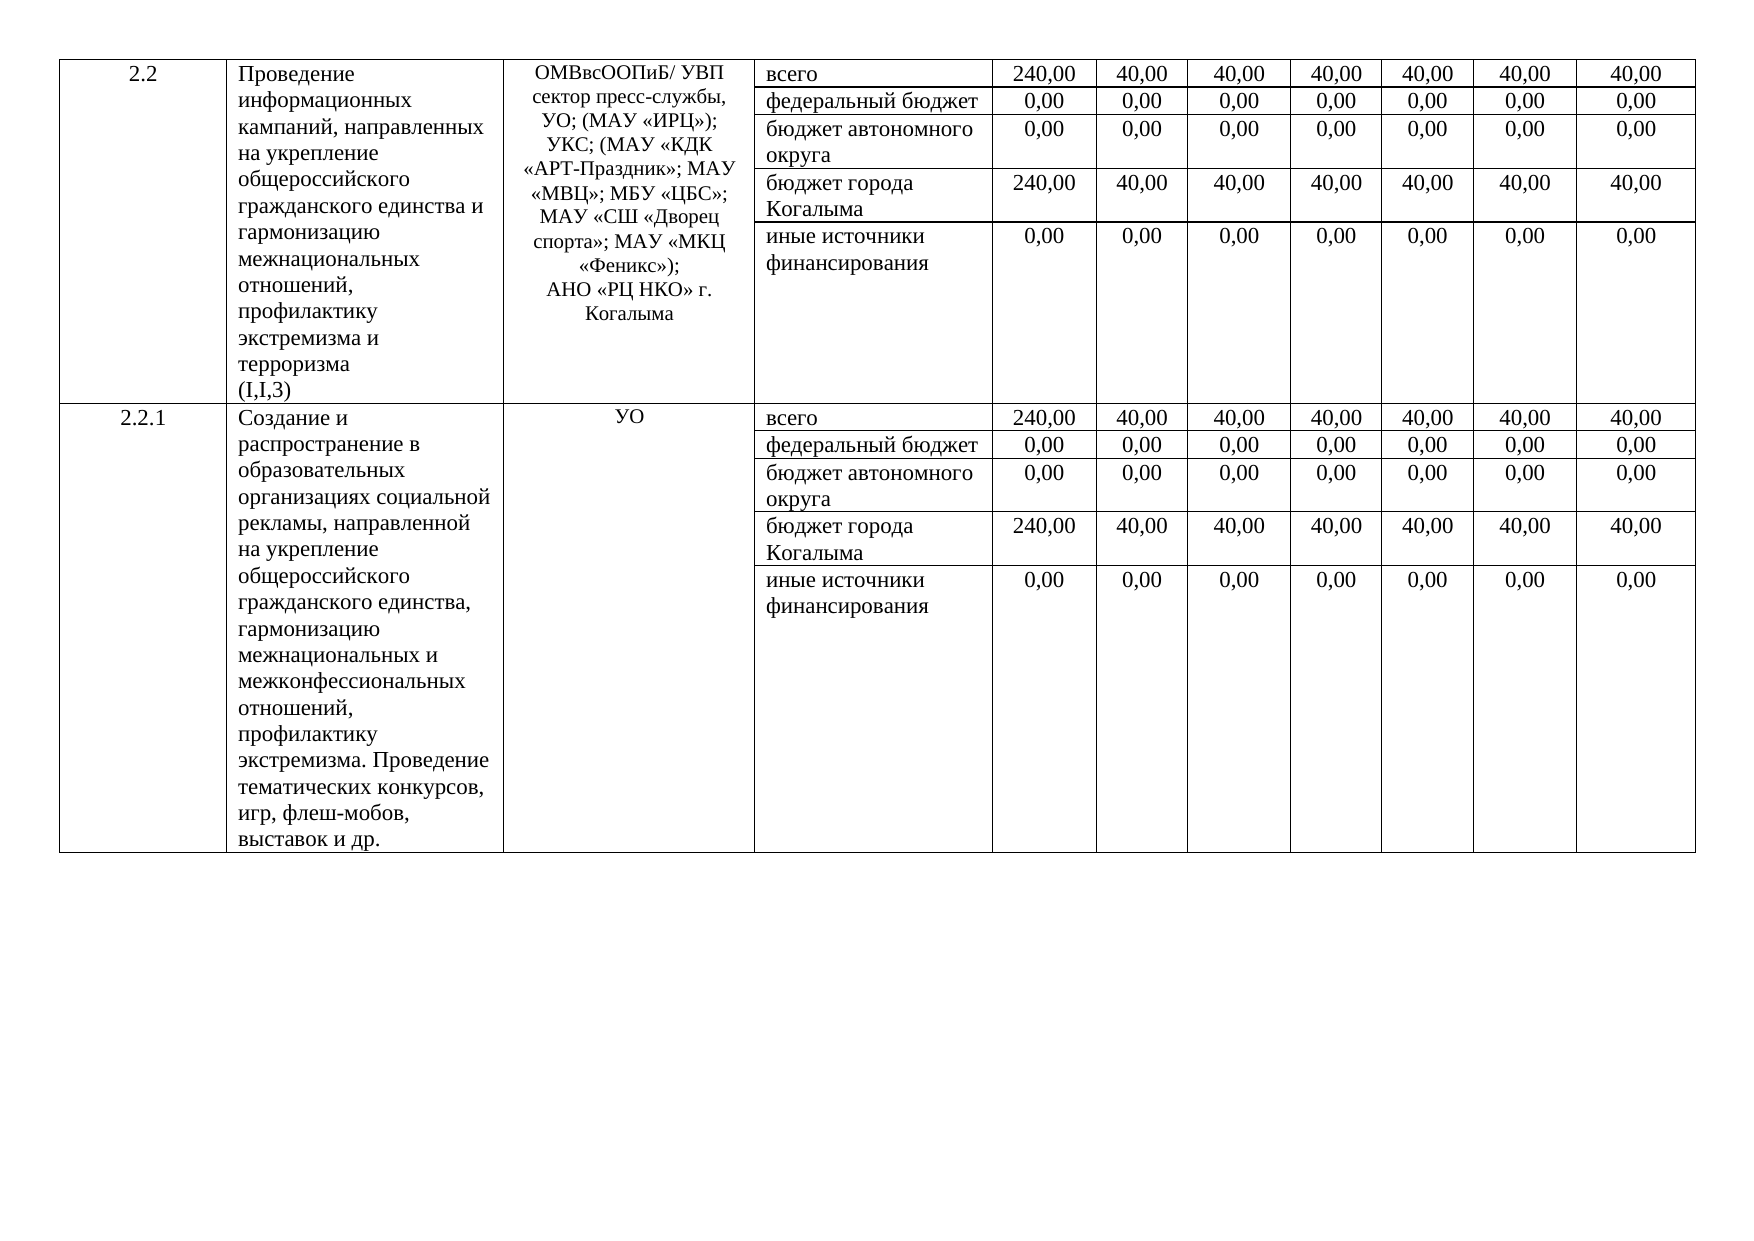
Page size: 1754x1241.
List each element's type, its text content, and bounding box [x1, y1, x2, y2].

table_cell 0,00 [993, 431, 1096, 457]
table_cell 40,00 [1382, 404, 1473, 430]
table_cell 0,00 [1097, 459, 1187, 511]
table_cell 40,00 [1291, 169, 1381, 221]
table_cell 0,00 [993, 88, 1096, 114]
table_cell 0,00 [1577, 459, 1695, 511]
table_cell 40,00 [1474, 169, 1576, 221]
table_cell 40,00 [1097, 512, 1187, 565]
table_cell 0,00 [1382, 223, 1473, 403]
table_cell 0,00 [1382, 566, 1473, 852]
table_cell 0,00 [1097, 431, 1187, 457]
table_cell 0,00 [1291, 566, 1381, 852]
table_cell 40,00 [1577, 169, 1695, 221]
table_cell 40,00 [1474, 404, 1576, 430]
table_cell 40,00 [1188, 404, 1290, 430]
table_cell бюджет города Когалыма [755, 169, 992, 221]
table_cell 40,00 [1097, 404, 1187, 430]
table_cell 0,00 [1577, 431, 1695, 457]
table_cell 0,00 [1188, 223, 1290, 403]
table_cell 40,00 [1188, 512, 1290, 565]
table_cell бюджет автономного округа [755, 459, 992, 511]
table_header 40,00 [1291, 60, 1381, 86]
table_header всего [755, 60, 992, 86]
table_cell 0,00 [1577, 223, 1695, 403]
table_cell 0,00 [1097, 88, 1187, 114]
table_cell 0,00 [1474, 88, 1576, 114]
table_cell иные источники финансирования [755, 223, 992, 403]
table_cell бюджет автономного округа [755, 115, 992, 168]
table_cell всего [755, 404, 992, 430]
table_header 2.2 [60, 60, 226, 403]
table_cell бюджет города Когалыма [755, 512, 992, 565]
table_cell 0,00 [1291, 115, 1381, 168]
table_cell 0,00 [1474, 431, 1576, 457]
table_cell федеральный бюджет [755, 431, 992, 457]
table_cell 40,00 [1291, 512, 1381, 565]
table_cell 2.2.1 [60, 404, 226, 852]
table_cell 0,00 [1188, 566, 1290, 852]
table_header 40,00 [1188, 60, 1290, 86]
table_cell 0,00 [1474, 459, 1576, 511]
table_cell 0,00 [1577, 115, 1695, 168]
table_header 240,00 [993, 60, 1096, 86]
table_cell 0,00 [1291, 431, 1381, 457]
table_cell 0,00 [1474, 223, 1576, 403]
table_cell 40,00 [1577, 512, 1695, 565]
table_cell 0,00 [1188, 88, 1290, 114]
table_cell 0,00 [1474, 115, 1576, 168]
table_cell 0,00 [1382, 88, 1473, 114]
table_cell 0,00 [1188, 431, 1290, 457]
table_cell 0,00 [1188, 459, 1290, 511]
table_cell 0,00 [1097, 115, 1187, 168]
table_cell 0,00 [1382, 115, 1473, 168]
table_cell 40,00 [1382, 169, 1473, 221]
table_cell 0,00 [1291, 459, 1381, 511]
table_cell 240,00 [993, 404, 1096, 430]
table_cell Создание и распространение в образовательных организациях социальной рекламы, направленной на укрепление общероссийского гражданского единства, гармонизацию межнациональных и межконфессиональных отношений, профилактику экстремизма. Проведение тематических конкурсов, игр, флеш-мобов, выставок и др. [227, 404, 503, 852]
table_cell 0,00 [993, 223, 1096, 403]
table_header Проведение информационных кампаний, направленных на укрепление общероссийского гражданского единства и гармонизацию межнациональных отношений, профилактику экстремизма и терроризма (I,I,3) [227, 60, 503, 403]
table_cell УО [504, 404, 754, 852]
table_cell 0,00 [1474, 566, 1576, 852]
table_cell 0,00 [1291, 223, 1381, 403]
table_cell 0,00 [993, 566, 1096, 852]
table_header 40,00 [1474, 60, 1576, 86]
table_cell 0,00 [1382, 431, 1473, 457]
table_cell 40,00 [1382, 512, 1473, 565]
table_cell иные источники финансирования [755, 566, 992, 852]
table_header 40,00 [1577, 60, 1695, 86]
table_header ОМВвсООПиБ/ УВП сектор пресс-службы, УО; (МАУ «ИРЦ»); УКС; (МАУ «КДК «АРТ-Праздник»; МАУ «МВЦ»; МБУ «ЦБС»; МАУ «СШ «Дворец спорта»; МАУ «МКЦ «Феникс»); АНО «РЦ НКО» г. Когалыма [504, 60, 754, 403]
table_cell 40,00 [1097, 169, 1187, 221]
table_cell 0,00 [1097, 223, 1187, 403]
table_cell 0,00 [993, 115, 1096, 168]
table_cell 40,00 [1188, 169, 1290, 221]
table_cell 0,00 [1382, 459, 1473, 511]
table_cell 0,00 [1291, 88, 1381, 114]
table_cell 0,00 [1577, 88, 1695, 114]
table_header 40,00 [1097, 60, 1187, 86]
table_cell 40,00 [1291, 404, 1381, 430]
table_cell 40,00 [1577, 404, 1695, 430]
table_cell 240,00 [993, 512, 1096, 565]
table_cell федеральный бюджет [755, 88, 992, 114]
table_header 40,00 [1382, 60, 1473, 86]
table_cell 0,00 [1097, 566, 1187, 852]
table_cell 0,00 [1188, 115, 1290, 168]
table_cell 0,00 [1577, 566, 1695, 852]
table_cell 40,00 [1474, 512, 1576, 565]
table_cell 0,00 [993, 459, 1096, 511]
table_cell 240,00 [993, 169, 1096, 221]
